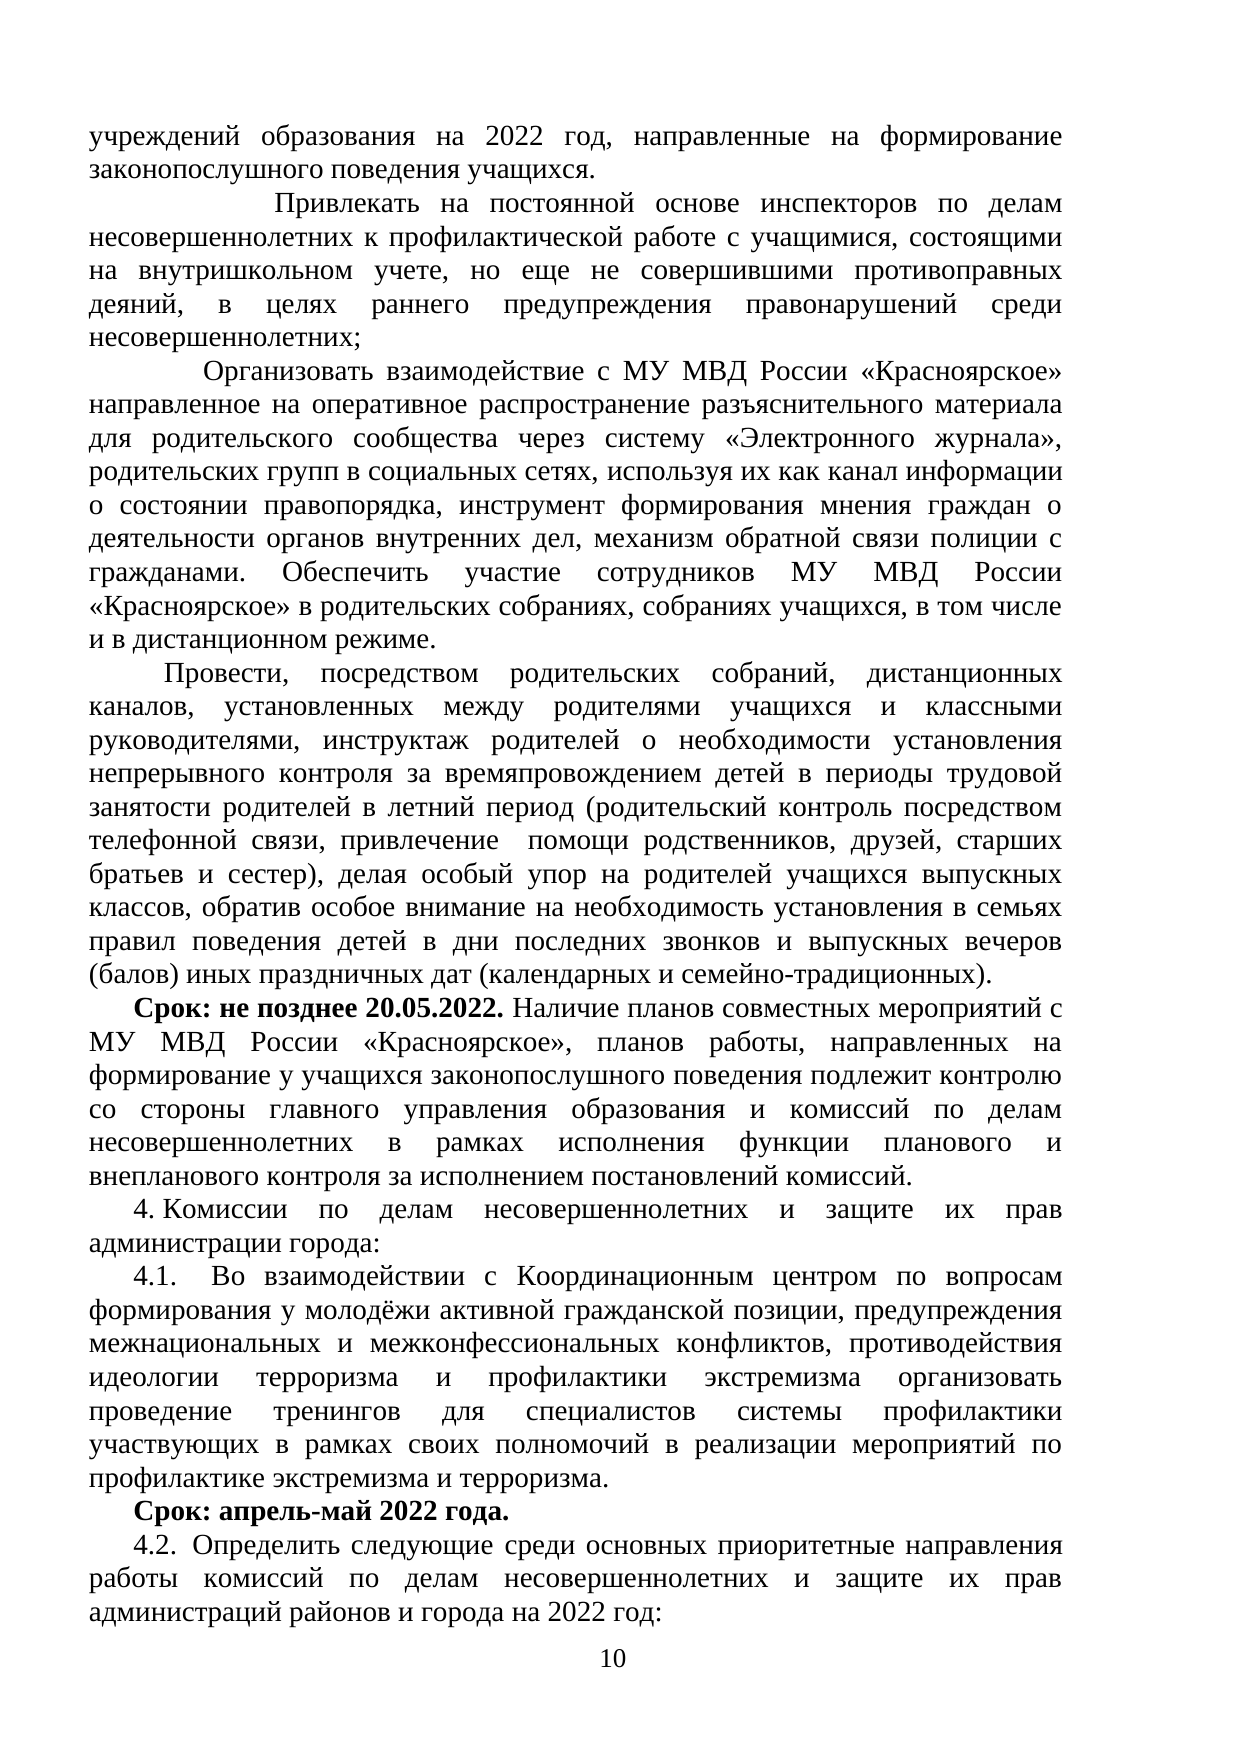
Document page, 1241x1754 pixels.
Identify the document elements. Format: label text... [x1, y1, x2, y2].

text Провести, посредством родительских собраний, дистанционных каналов, установленных между родителями учащихся и классными руководителями, инструктаж родителей о необходимости установления непрерывного контроля за времяпровождением детей в периоды трудовой занятости родителей в летний период (родительский контроль посредством телефонной связи, привлечение помощи родственников, друзей, старших братьев и сестер), делая особый упор на родителей учащихся выпускных классов, обратив особое внимание на необходимость установления в семьях правил поведения детей в дни последних звонков и выпускных вечеров (балов) иных праздничных дат (календарных и семейно-традиционных). [89, 655, 1063, 990]
text Срок: апрель-май 2022 года. [133, 1493, 1063, 1527]
text Срок: не позднее 20.05.2022. Наличие планов совместных мероприятий с МУ МВД России «Красноярское», планов работы, направленных на формирование у учащихся законопослушного поведения подлежит контролю со стороны главного управления образования и комиссий по делам несовершеннолетних в рамках исполнения функции планового и внепланового контроля за исполнением постановлений комиссий. [89, 990, 1063, 1191]
text Организовать взаимодействие с МУ МВД России «Красноярское» направленное на оперативное распространение разъяснительного материала для родительского сообщества через систему «Электронного журнала», родительских групп в социальных сетях, используя их как канал информации о состоянии правопорядка, инструмент формирования мнения граждан о деятельности органов внутренних дел, механизм обратной связи полиции с гражданами. Обеспечить участие сотрудников МУ МВД России «Красноярское» в родительских собраниях, собраниях учащихся, в том числе и в дистанционном режиме. [89, 353, 1063, 655]
list Во взаимодействии с Координационным центром по вопросам формирования у молодёжи активной гражданской позиции, предупреждения межнациональных и межконфессиональных конфликтов, противодействия идеологии терроризма и профилактики экстремизма организовать проведение тренингов для специалистов системы профилактики участвующих в рамках своих полномочий в реализации мероприятий по профилактике экстремизма и терроризма. [89, 1258, 1063, 1493]
text Привлекать на постоянной основе инспекторов по делам несовершеннолетних к профилактической работе с учащимися, состоящими на внутришкольном учете, но еще не совершившими противоправных деяний, в целях раннего предупреждения правонарушений среди несовершеннолетних; [89, 185, 1063, 353]
list Комиссии по делам несовершеннолетних и защите их прав администрации города: [89, 1191, 1063, 1258]
list Определить следующие среди основных приоритетные направления работы комиссий по делам несовершеннолетних и защите их прав администраций районов и города на 2022 год: [89, 1527, 1063, 1627]
